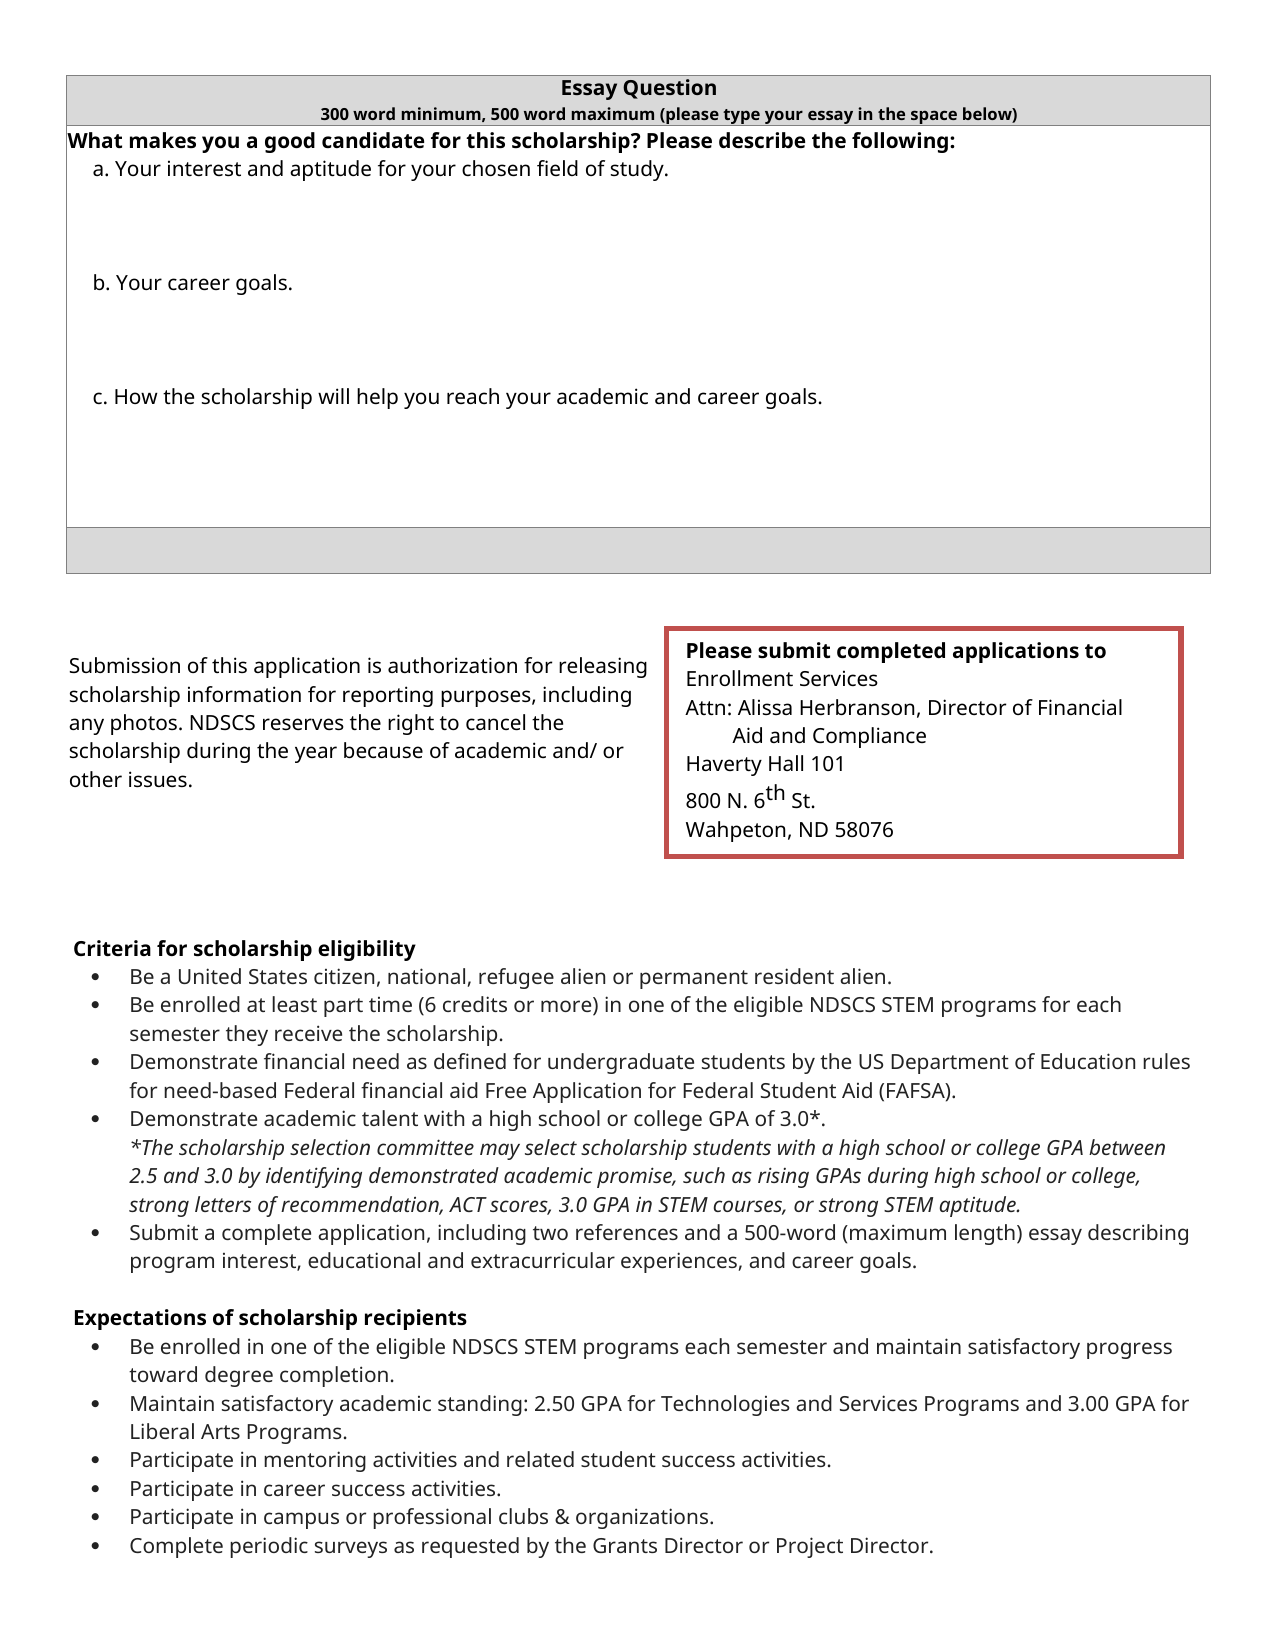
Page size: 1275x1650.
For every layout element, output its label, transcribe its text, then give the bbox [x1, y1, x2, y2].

list Be enrolled in one of the eligible NDSCS STEM programs each semester and maintain satisfactory progress toward degree completion. [92, 1332, 1198, 1389]
table_cell What makes you a good candidate for this scholarship? Please describe the following: a. Your interest and aptitude for your chosen field of study. b. Your career goals. c. How the scholarship will help you reach your academic and career goals. [67, 126, 1210, 527]
list Complete periodic surveys as requested by the Grants Director or Project Director. [92, 1531, 1198, 1559]
text Criteria for scholarship eligibility [73, 934, 1221, 962]
table_header Essay Question 300 word minimum, 500 word maximum (please type your essay in the space below) [67, 76, 1210, 125]
list Demonstrate academic talent with a high school or college GPA of 3.0*. [92, 1104, 1198, 1133]
list Participate in mentoring activities and related student success activities. [92, 1446, 1198, 1474]
list Demonstrate financial need as defined for undergraduate students by the US Department of Education rules for need-based Federal financial aid Free Application for Federal Student Aid (FAFSA). [92, 1047, 1198, 1104]
list Be a United States citizen, national, refugee alien or permanent resident alien. [92, 962, 1198, 991]
text Submission of this application is authorization for releasing scholarship information for reporting purposes, including any photos. NDSCS reserves the right to cancel the scholarship during the year because of academic and/ or other issues. [69, 651, 653, 793]
table_cell [67, 528, 1210, 573]
list Submit a complete application, including two references and a 500-word (maximum length) essay describing program interest, educational and extracurricular experiences, and career goals. [92, 1218, 1198, 1275]
list Participate in career success activities. [92, 1474, 1198, 1502]
list Maintain satisfactory academic standing: 2.50 GPA for Technologies and Services Programs and 3.00 GPA for Liberal Arts Programs. [92, 1389, 1198, 1446]
text *The scholarship selection committee may select scholarship students with a high school or college GPA between 2.5 and 3.0 by identifying demonstrated academic promise, such as rising GPAs during high school or college, strong letters of recommendation, ACT scores, 3.0 GPA in STEM courses, or strong STEM aptitude. [129, 1133, 1198, 1218]
list Participate in campus or professional clubs & organizations. [92, 1502, 1198, 1531]
text Expectations of scholarship recipients [73, 1303, 1198, 1332]
list Be enrolled at least part time (6 credits or more) in one of the eligible NDSCS STEM programs for each semester they receive the scholarship. [92, 991, 1198, 1047]
